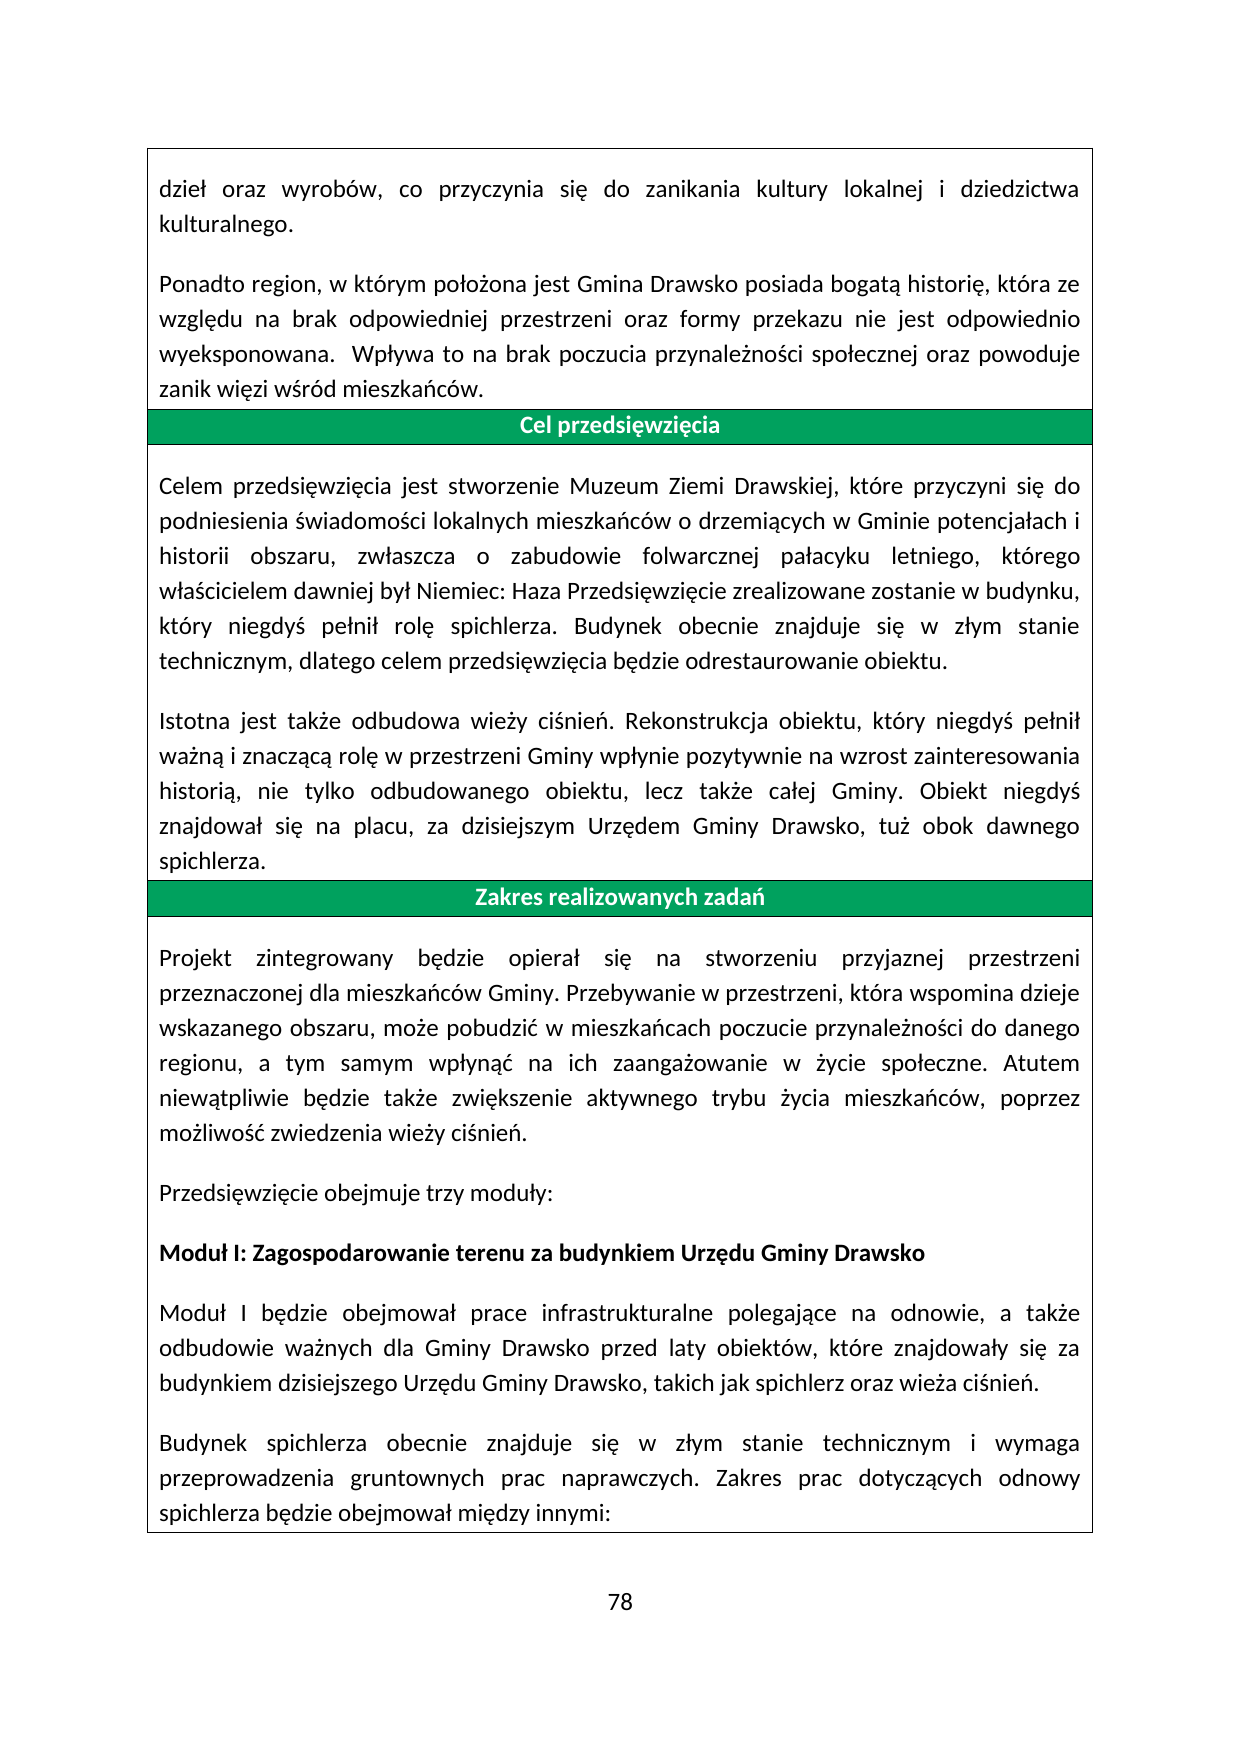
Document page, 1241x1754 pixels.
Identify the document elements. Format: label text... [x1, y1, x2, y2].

table_cell Cel przedsięwzięcia [148, 410, 1092, 444]
table_cell Celem przedsięwzięcia jest stworzenie Muzeum Ziemi Drawskiej, które przyczyni się do podniesienia świadomości lokalnych mieszkańców o drzemiących w Gminie potencjałach i historii obszaru, zwłaszcza o zabudowie folwarcznej pałacyku letniego, którego właścicielem dawniej był Niemiec: Haza Przedsięwzięcie zrealizowane zostanie w budynku, który niegdyś pełnił rolę spichlerza. Budynek obecnie znajduje się w złym stanie technicznym, dlatego celem przedsięwzięcia będzie odrestaurowanie obiektu. Istotna jest także odbudowa wieży ciśnień. Rekonstrukcja obiektu, który niegdyś pełnił ważną i znaczącą rolę w przestrzeni Gminy wpłynie pozytywnie na wzrost zainteresowania historią, nie tylko odbudowanego obiektu, lecz także całej Gminy. Obiekt niegdyś znajdował się na placu, za dzisiejszym Urzędem Gminy Drawsko, tuż obok dawnego spichlerza. [148, 445, 1092, 880]
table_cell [148, 917, 1092, 1532]
table_cell Zakres realizowanych zadań [148, 881, 1092, 916]
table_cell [148, 149, 1092, 408]
